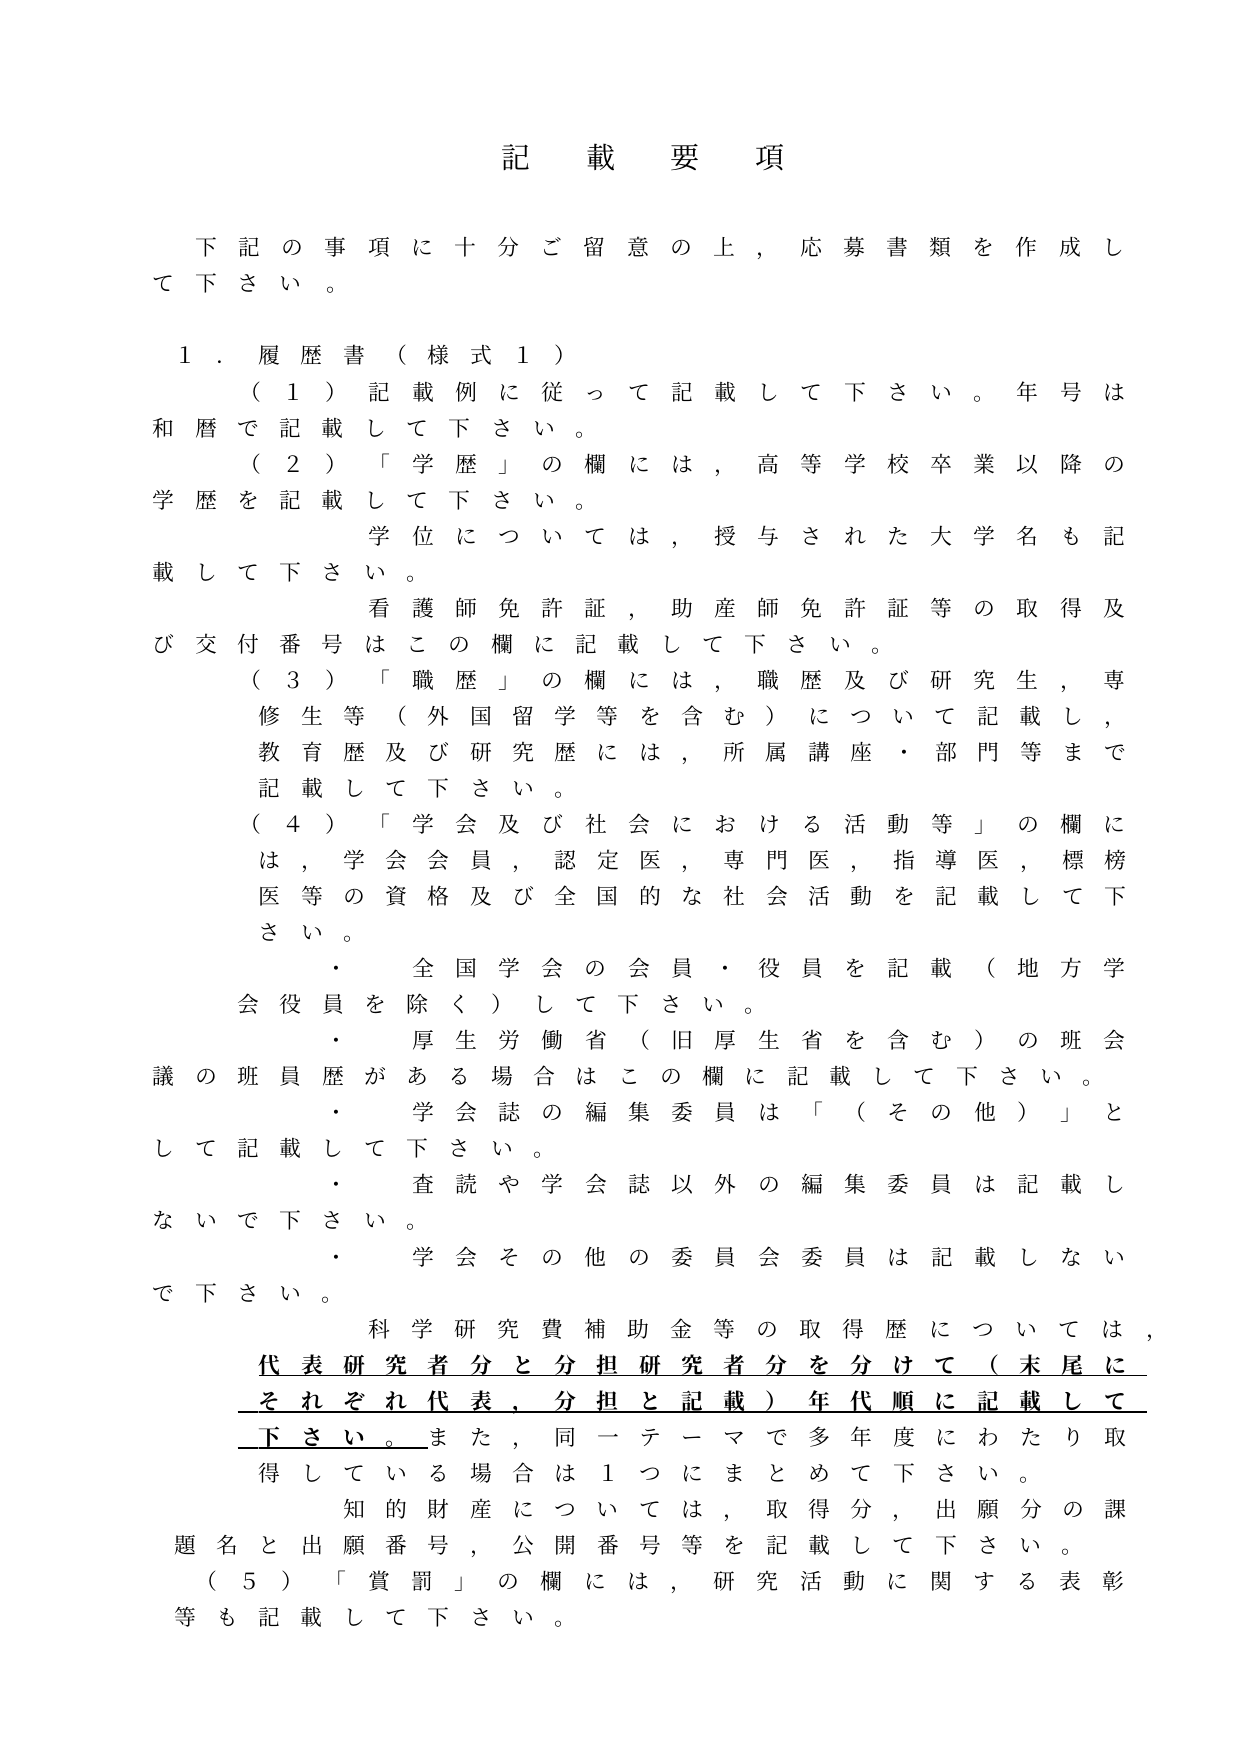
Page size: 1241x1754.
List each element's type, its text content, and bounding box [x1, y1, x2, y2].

text 学位については，授与された大学名も記載して下さい。 [153, 517, 1147, 589]
text ・ 査読や学会誌以外の編集委員は記載しないで下さい。 [153, 1165, 1147, 1237]
text （３）「職歴」の欄には，職歴及び研究生，専修生等（外国留学等を含む）について記載し，教育歴及び研究歴には，所属講座・部門等まで記載して下さい。 [153, 661, 1147, 805]
text ・ 学会その他の委員会委員は記載しないで下さい。 [153, 1237, 1147, 1309]
text （５）「賞罰」の欄には，研究活動に関する表彰等も記載して下さい。 [173, 1562, 1147, 1634]
text １．履歴書（様式１） [173, 336, 1147, 372]
text （４）「学会及び社会における活動等」の欄には，学会会員，認定医，専門医，指導医，標榜医等の資格及び全国的な社会活動を記載して下さい。 [153, 805, 1147, 949]
text ・ 全国学会の会員・役員を記載（地方学会役員を除く）して下さい。 [153, 949, 1147, 1021]
text 知的財産については，取得分，出願分の課題名と出願番号，公開番号等を記載して下さい。 [173, 1490, 1147, 1562]
text 記 載 要 項 [153, 120, 1147, 192]
text （１）記載例に従って記載して下さい。年号は和暦で記載して下さい。 [153, 372, 1147, 444]
text ・ 厚生労働省（旧厚生省を含む）の班会議の班員歴がある場合はこの欄に記載して下さい。 [153, 1021, 1147, 1093]
text ・ 学会誌の編集委員は「（その他）」として記載して下さい。 [153, 1093, 1147, 1165]
text （２）「学歴」の欄には，高等学校卒業以降の学歴を記載して下さい。 [153, 444, 1147, 517]
text 下記の事項に十分ご留意の上，応募書類を作成して下さい。 [153, 228, 1147, 300]
text 看護師免許証，助産師免許証等の取得及び交付番号はこの欄に記載して下さい。 [153, 589, 1147, 661]
text 科学研究費補助金等の取得歴については，代表研究者分と分担研究者分を分けて（末尾にそれぞれ代表，分担と記載）年代順に記載して下さい。また，同一テーマで多年度にわたり取得している場合は１つにまとめて下さい。 [153, 1309, 1147, 1490]
